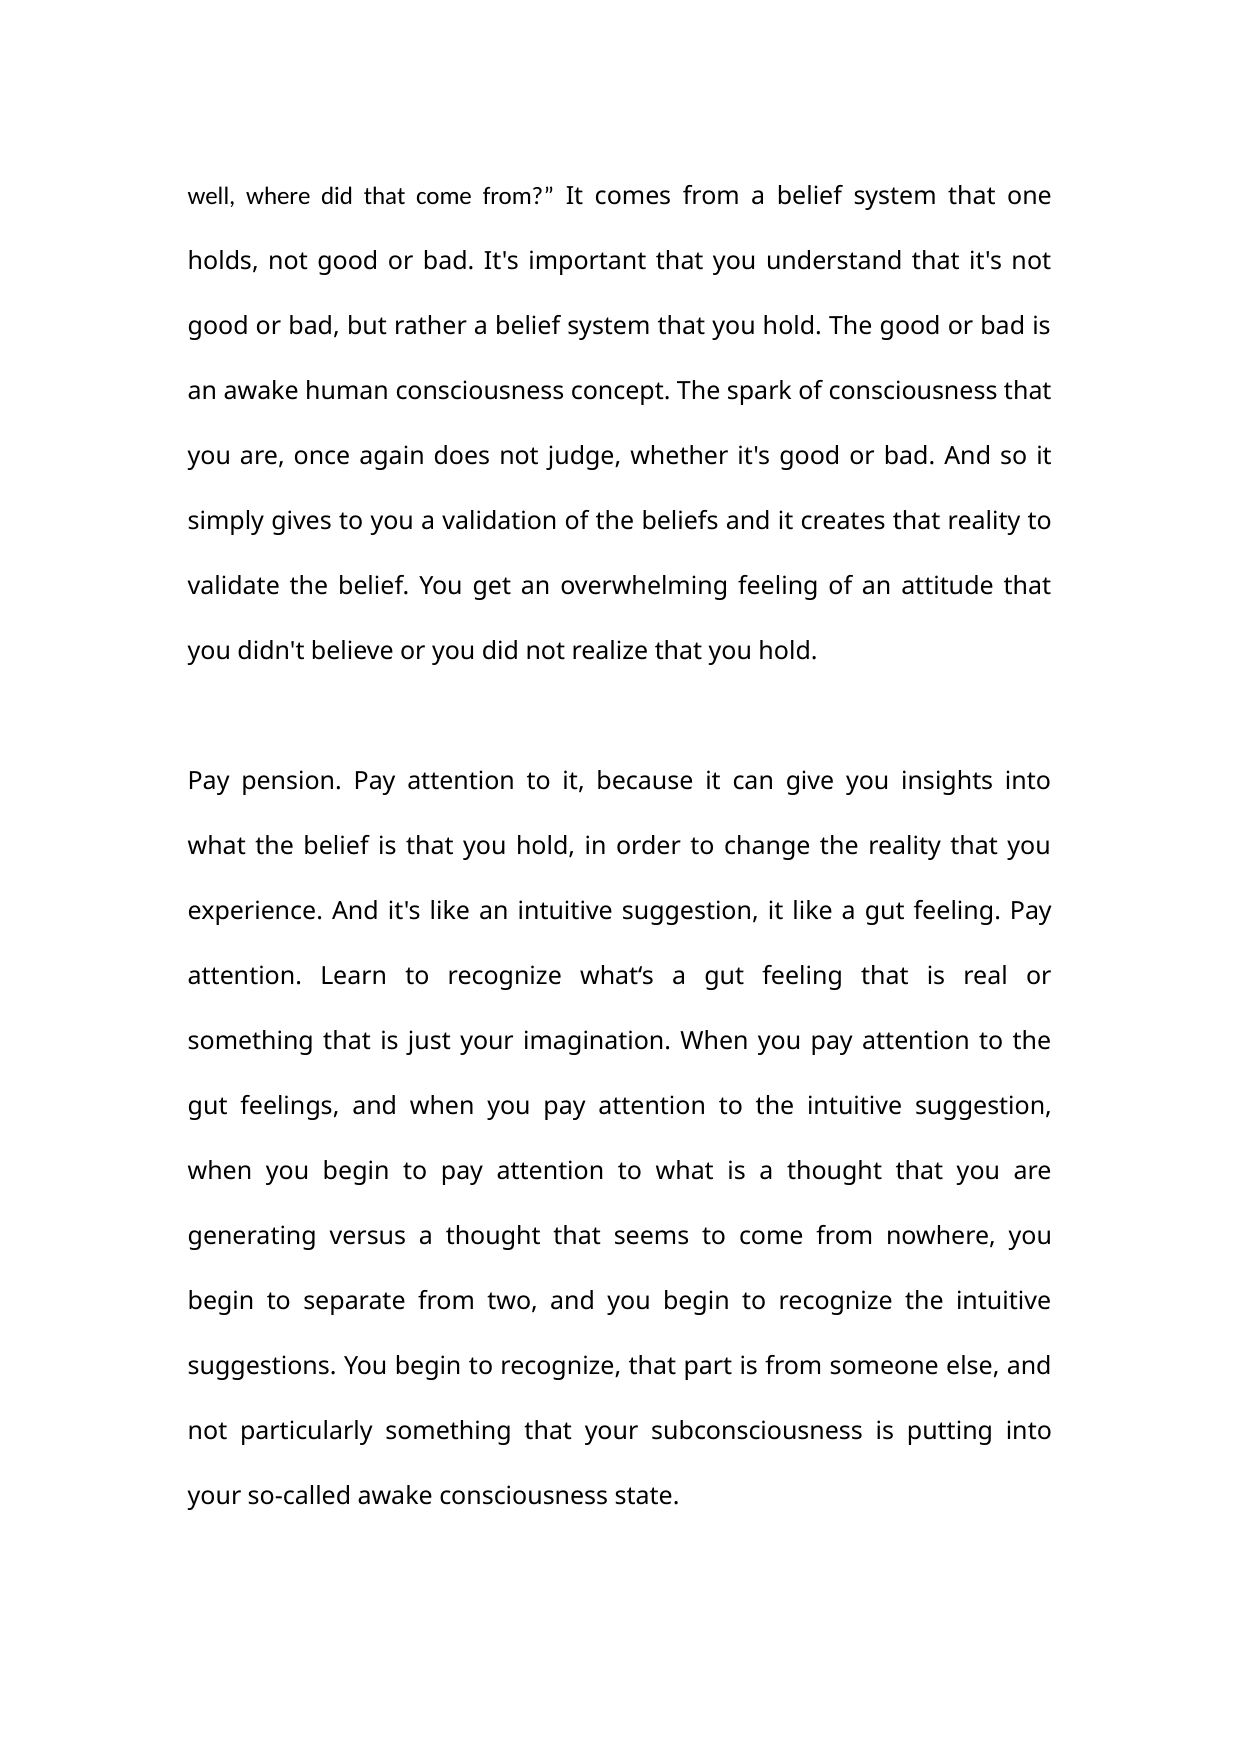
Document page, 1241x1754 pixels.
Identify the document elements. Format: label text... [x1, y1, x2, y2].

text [187, 162, 1053, 682]
text Pay pension. Pay attention to it, because it can give you insights into what the belief is that you hold, in order to change the reality that you experience. And it's like an intuitive suggestion, it like a gut feeling. Pay attention. Learn to recognize what‘s a gut feeling that is real or something that is just your imagination. When you pay attention to the gut feelings, and when you pay attention to the intuitive suggestion, when you begin to pay attention to what is a thought that you are generating versus a thought that seems to come from nowhere, you begin to separate from two, and you begin to recognize the intuitive suggestions. You begin to recognize, that part is from someone else, and not particularly something that your subconsciousness is putting into your so-called awake consciousness state. [187, 747, 1053, 1527]
